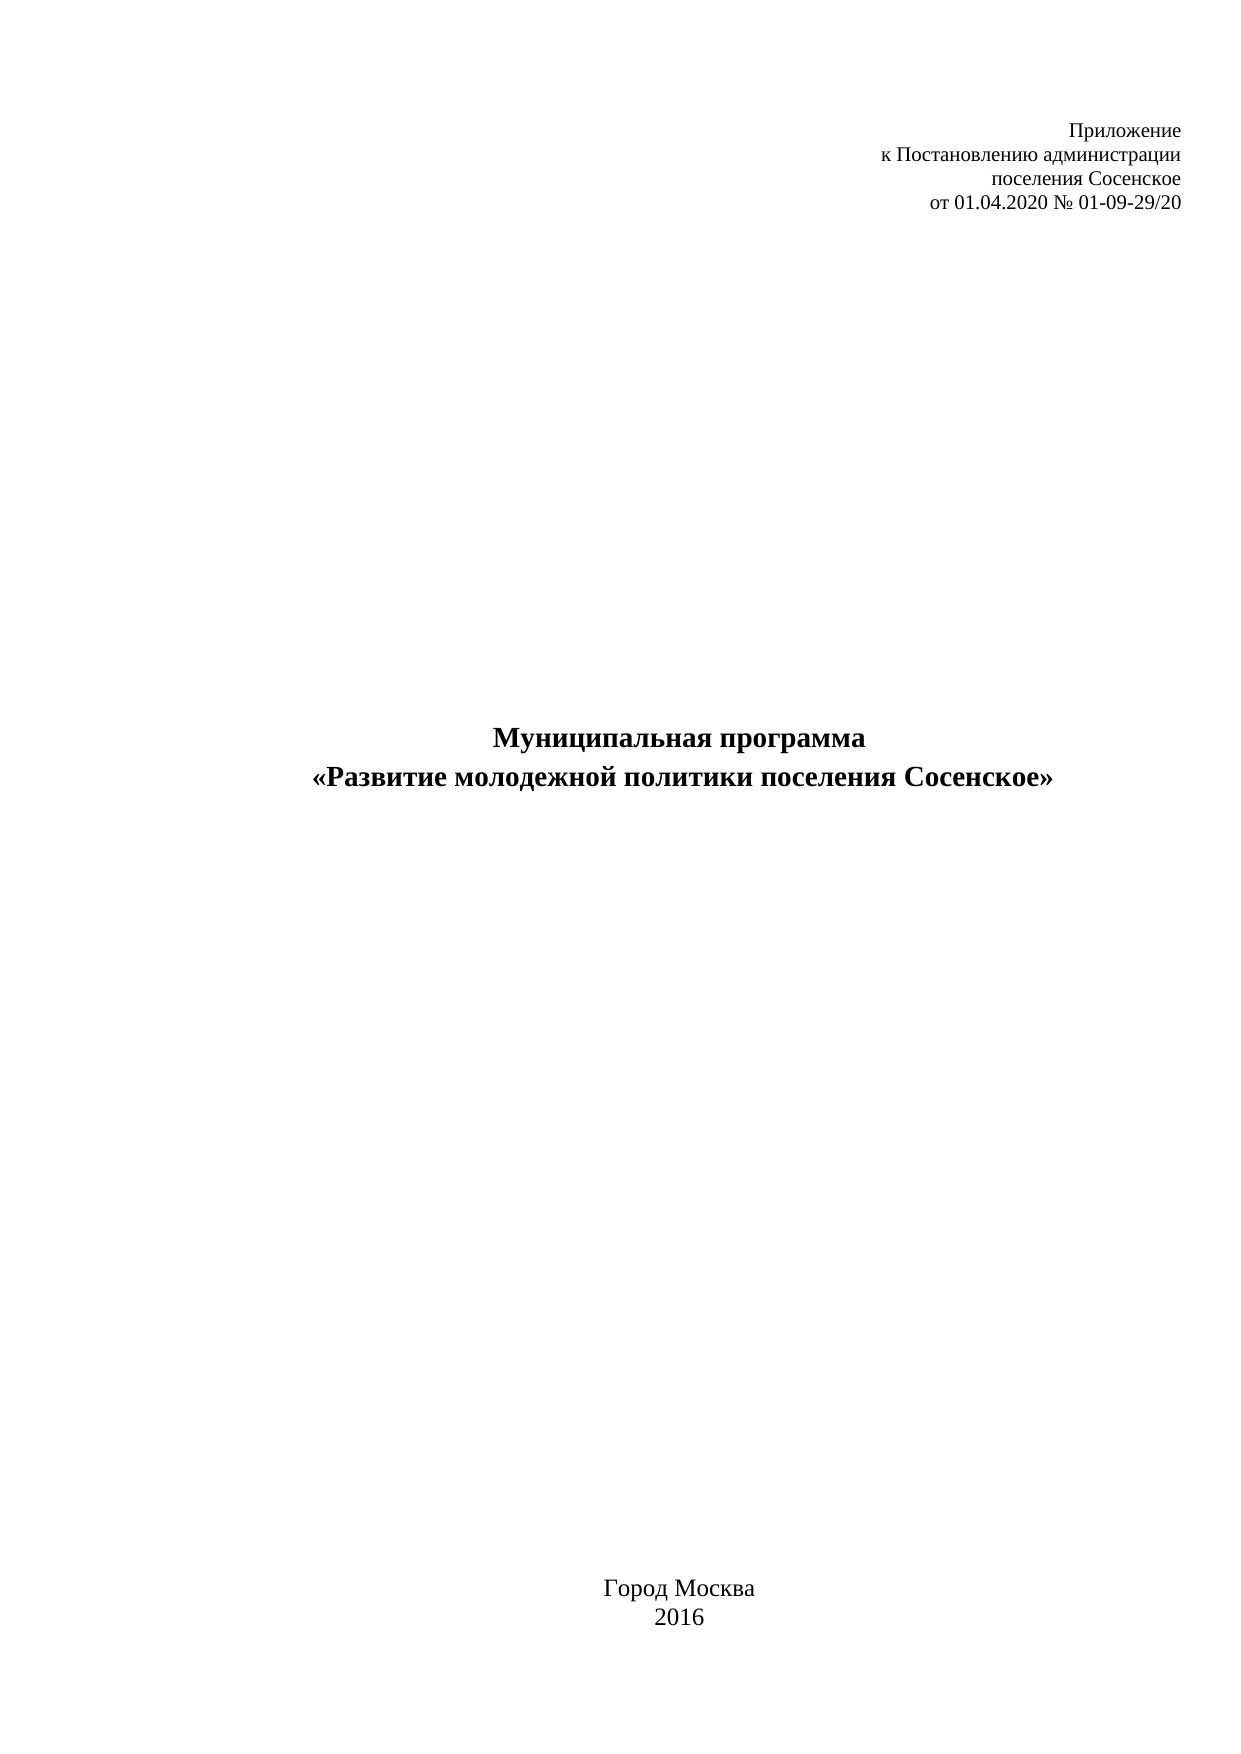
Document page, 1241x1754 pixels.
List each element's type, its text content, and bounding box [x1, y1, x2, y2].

text поселения Сосенское [721, 166, 1181, 190]
text к Постановлению администрации [767, 142, 1181, 166]
text Город Москва [177, 1573, 1181, 1602]
text 2016 [177, 1602, 1181, 1631]
text «Развитие молодежной политики поселения Сосенское» [177, 759, 1181, 792]
text от 01.04.2020 № 01-09-29/20 [721, 190, 1181, 214]
text Муниципальная программа [177, 720, 1181, 754]
text Приложение [693, 118, 1181, 142]
